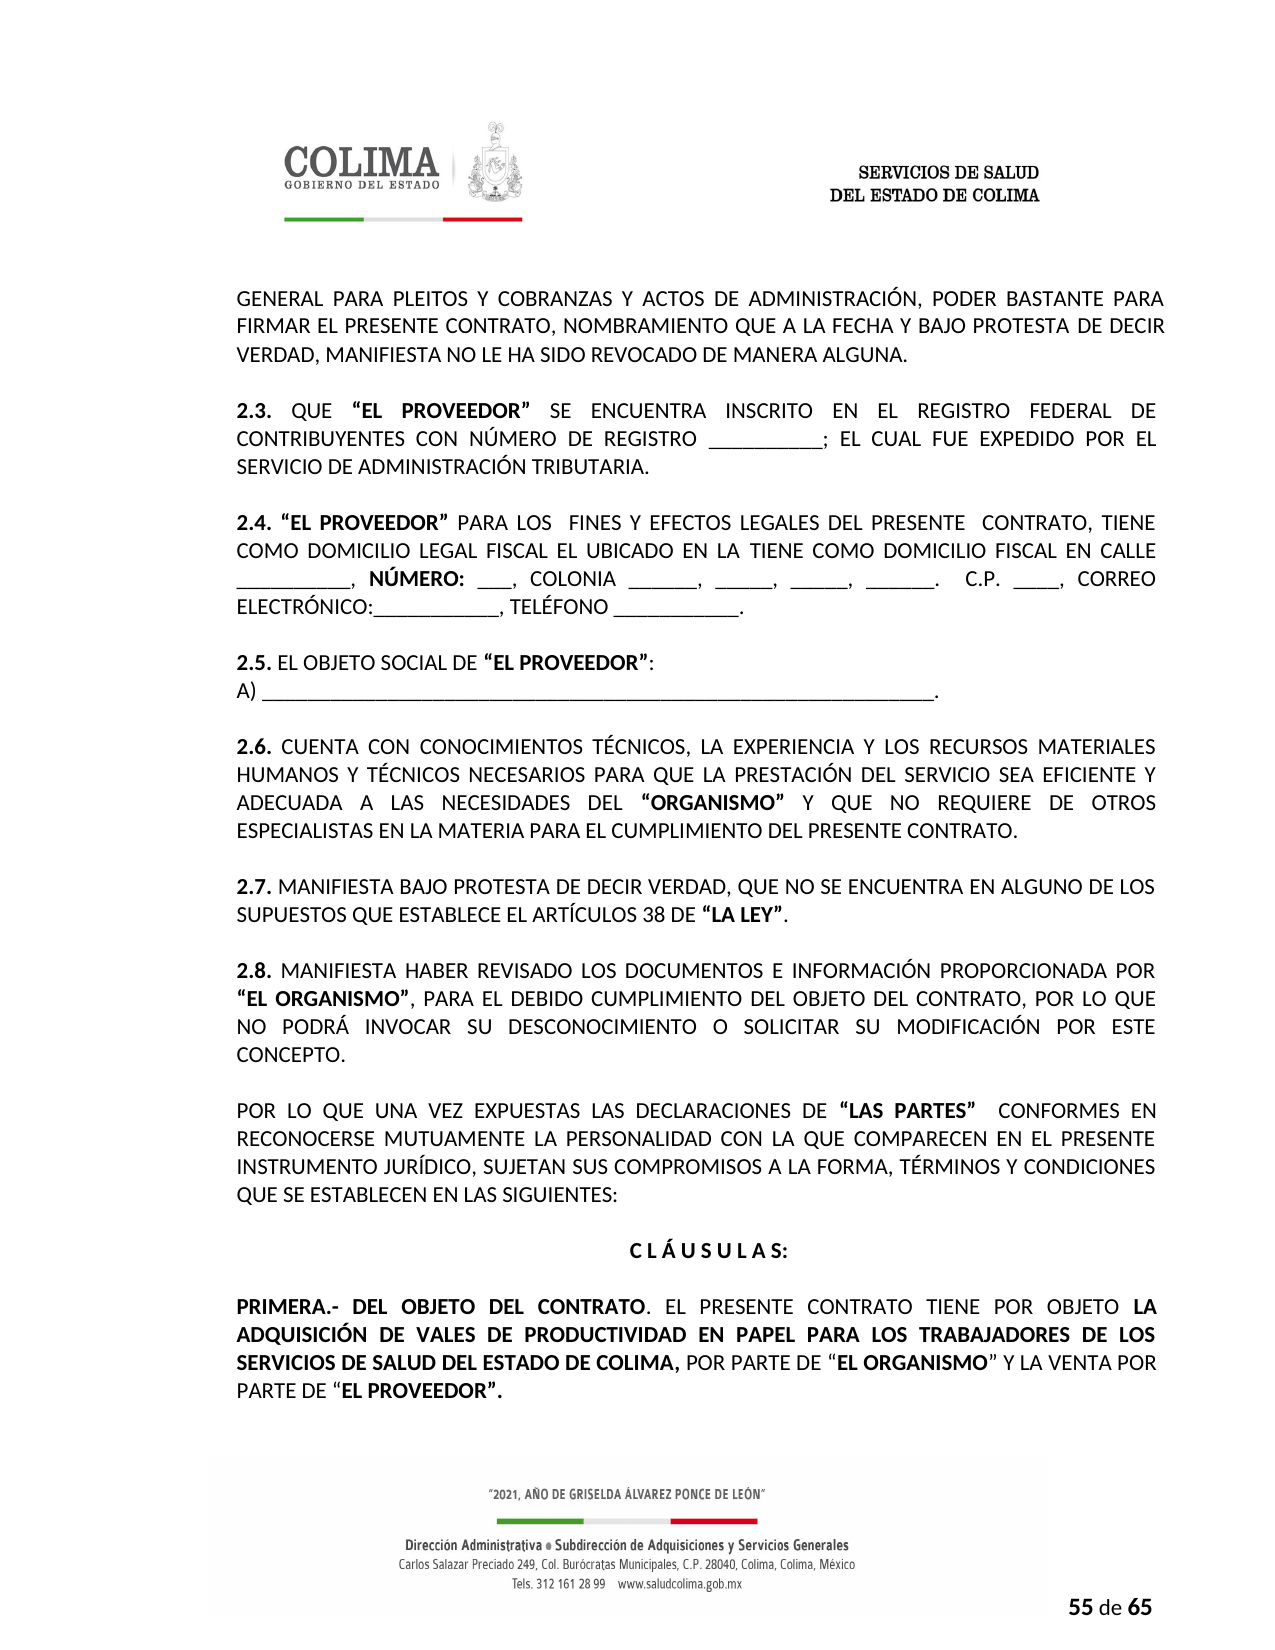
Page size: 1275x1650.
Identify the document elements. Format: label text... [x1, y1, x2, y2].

picture [206, 73, 1157, 256]
text POR LO QUE UNA VEZ EXPUESTAS LAS DECLARACIONES DE “LAS PARTES” CONFORMES EN RECONOCERSE MUTUAMENTE LA PERSONALIDAD CON LA QUE COMPARECEN EN EL PRESENTE INSTRUMENTO JURÍDICO, SUJETAN SUS COMPROMISOS A LA FORMA, TÉRMINOS Y CONDICIONES QUE SE ESTABLECEN EN LAS SIGUIENTES: [236, 1096, 1157, 1208]
text 2.8. MANIFIESTA HABER REVISADO LOS DOCUMENTOS E INFORMACIÓN PROPORCIONADA POR “EL ORGANISMO”, PARA EL DEBIDO CUMPLIMIENTO DEL OBJETO DEL CONTRATO, POR LO QUE NO PODRÁ INVOCAR SU DESCONOCIMIENTO O SOLICITAR SU MODIFICACIÓN POR ESTE CONCEPTO. [236, 956, 1157, 1068]
text C L Á U S U L A S: [236, 1236, 1181, 1264]
text 2.4. “EL PROVEEDOR” PARA LOS FINES Y EFECTOS LEGALES DEL PRESENTE CONTRATO, TIENE COMO DOMICILIO LEGAL FISCAL EL UBICADO EN LA TIENE COMO DOMICILIO FISCAL EN CALLE __________, NÚMERO: ___, COLONIA ______, _____, _____, ______. C.P. ____, CORREO ELECTRÓNICO:___________, TELÉFONO ___________. [236, 508, 1157, 620]
text 2.3. QUE “EL PROVEEDOR” SE ENCUENTRA INSCRITO EN EL REGISTRO FEDERAL DE CONTRIBUYENTES CON NÚMERO DE REGISTRO __________; EL CUAL FUE EXPEDIDO POR EL SERVICIO DE ADMINISTRACIÓN TRIBUTARIA. [236, 396, 1157, 480]
text 2.5. EL OBJETO SOCIAL DE “EL PROVEEDOR”: [236, 648, 1157, 676]
text PRIMERA.- DEL OBJETO DEL CONTRATO. EL PRESENTE CONTRATO TIENE POR OBJETO LA ADQUISICIÓN DE VALES DE PRODUCTIVIDAD EN PAPEL PARA LOS TRABAJADORES DE LOS SERVICIOS DE SALUD DEL ESTADO DE COLIMA, POR PARTE DE “EL ORGANISMO” Y LA VENTA POR PARTE DE “EL PROVEEDOR”. [236, 1292, 1157, 1404]
text A) ___________________________________________________________. [236, 676, 1157, 704]
picture [206, 1455, 1048, 1616]
text 2.7. MANIFIESTA BAJO PROTESTA DE DECIR VERDAD, QUE NO SE ENCUENTRA EN ALGUNO DE LOS SUPUESTOS QUE ESTABLECE EL ARTÍCULOS 38 DE “LA LEY”. [236, 872, 1157, 928]
text 2.6. CUENTA CON CONOCIMIENTOS TÉCNICOS, LA EXPERIENCIA Y LOS RECURSOS MATERIALES HUMANOS Y TÉCNICOS NECESARIOS PARA QUE LA PRESTACIÓN DEL SERVICIO SEA EFICIENTE Y ADECUADA A LAS NECESIDADES DEL “ORGANISMO” Y QUE NO REQUIERE DE OTROS ESPECIALISTAS EN LA MATERIA PARA EL CUMPLIMIENTO DEL PRESENTE CONTRATO. [236, 732, 1157, 844]
